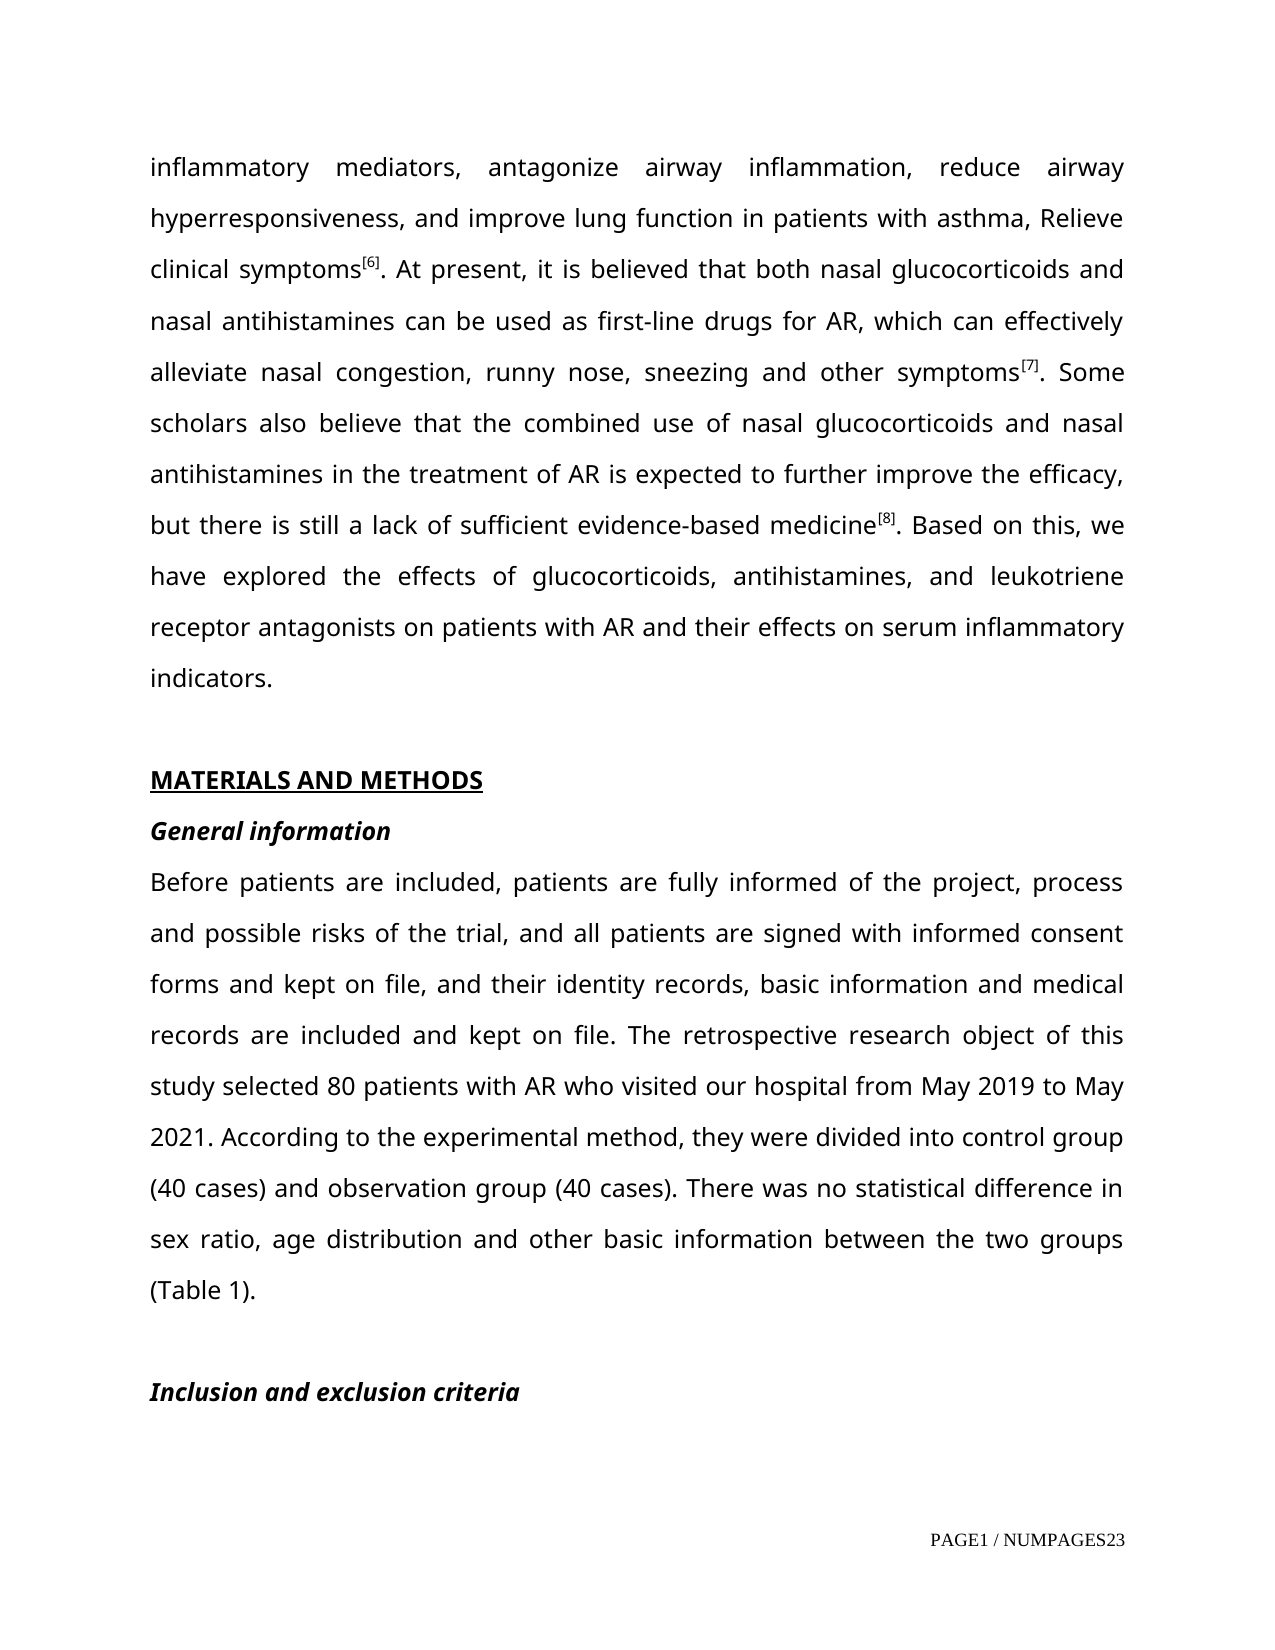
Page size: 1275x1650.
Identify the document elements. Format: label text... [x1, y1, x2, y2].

text General information [150, 813, 1125, 848]
text Inclusion and exclusion criteria [150, 1375, 1125, 1409]
text MATERIALS AND METHODS [150, 762, 1125, 797]
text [150, 150, 1125, 694]
text Before patients are included, patients are fully informed of the project, process and possible risks of the trial, and all patients are signed with informed consent forms and kept on file, and their identity records, basic information and medical records are included and kept on file. The retrospective research object of this study selected 80 patients with AR who visited our hospital from May 2019 to May 2021. According to the experimental method, they were divided into control group (40 cases) and observation group (40 cases). There was no statistical difference in sex ratio, age distribution and other basic information between the two groups (Table 1). [150, 864, 1125, 1307]
